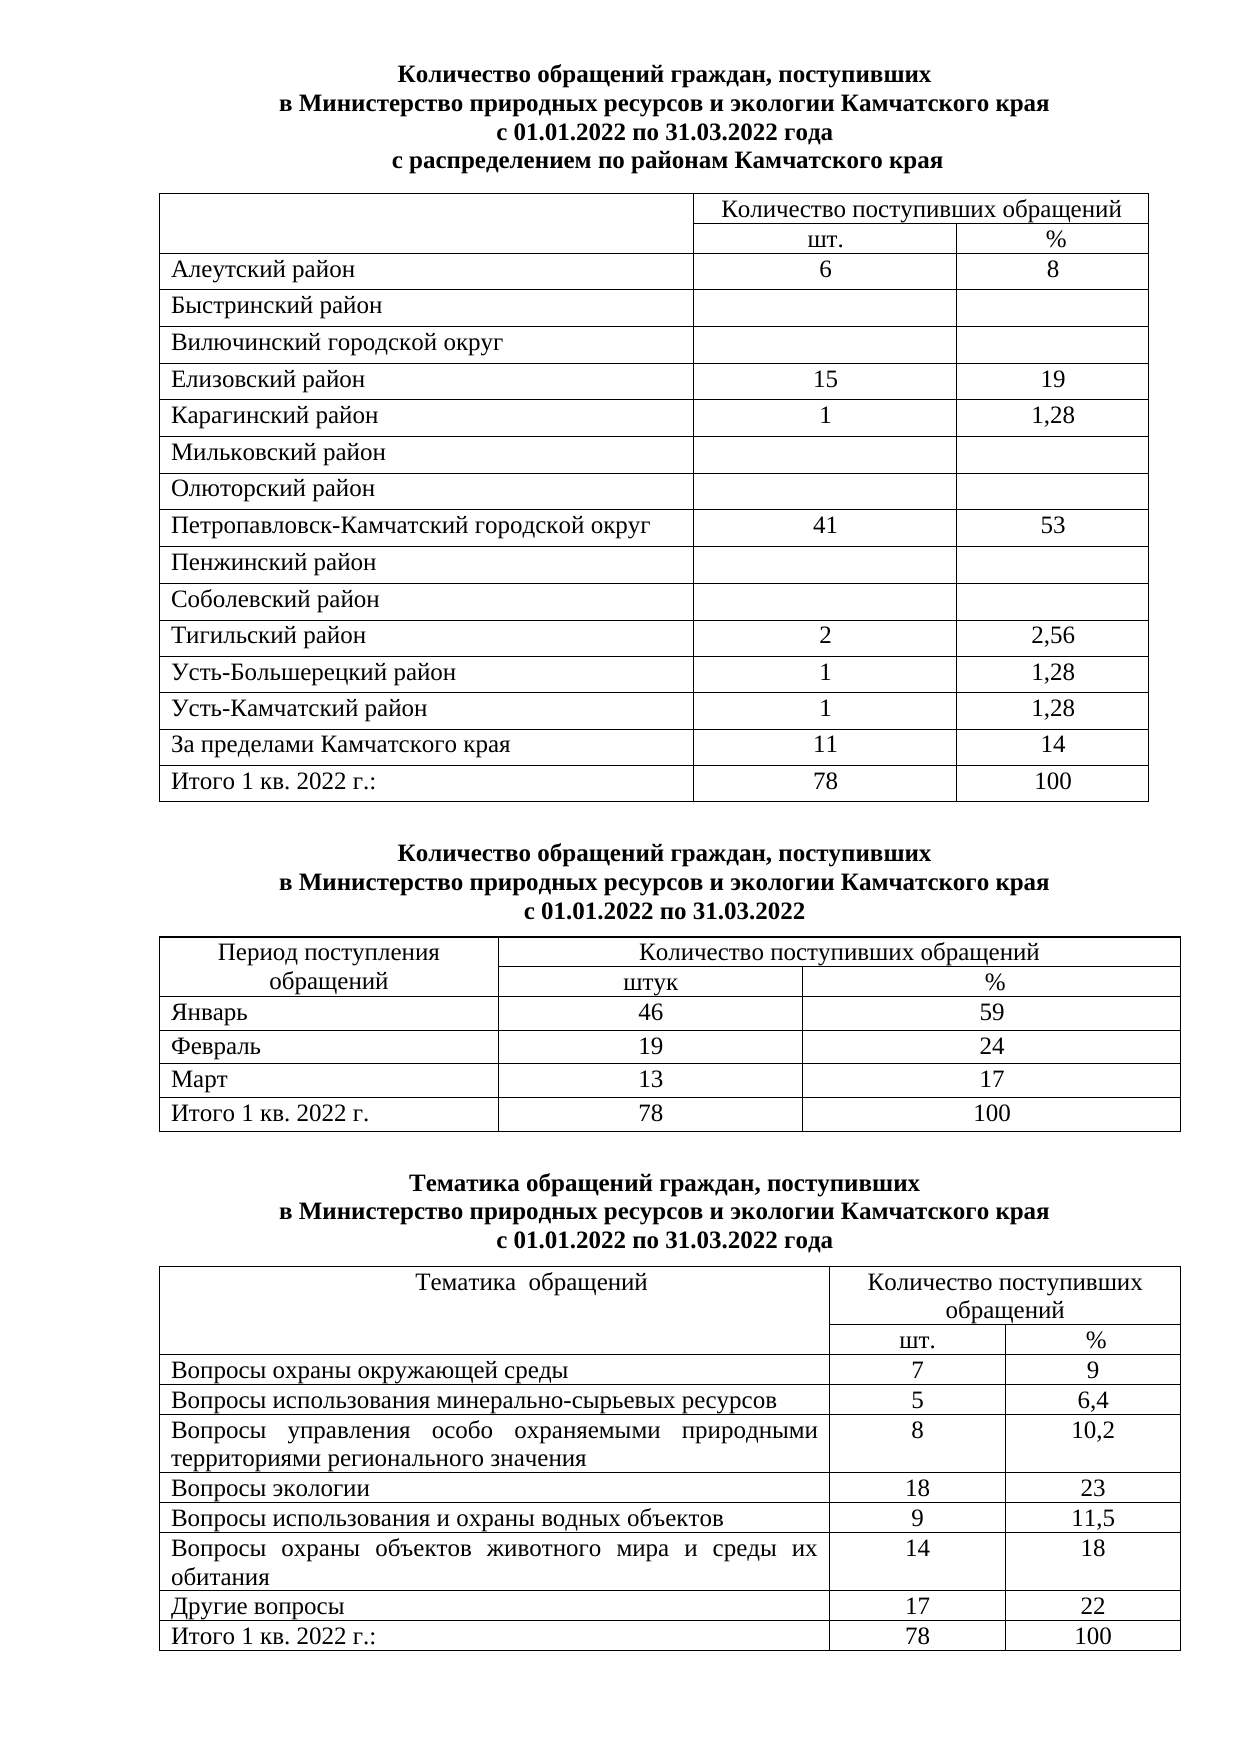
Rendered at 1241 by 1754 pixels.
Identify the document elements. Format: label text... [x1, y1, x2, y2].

table_cell [694, 290, 956, 326]
table_cell [694, 547, 956, 583]
table_cell 1 [694, 657, 956, 692]
table_cell [694, 327, 956, 363]
table_cell Петропавловск-Камчатский городской округ [160, 510, 693, 546]
table_cell [694, 437, 956, 472]
table_cell [694, 584, 956, 619]
table_cell % [803, 967, 1180, 996]
table_cell 78 [694, 766, 956, 801]
table_cell 6 [694, 254, 956, 289]
table_cell Алеутский район [160, 254, 693, 289]
table_cell Итого 1 кв. 2022 г.: [160, 766, 693, 801]
table_cell Тигильский район [160, 621, 693, 656]
text с распределением по районам Камчатского края [148, 145, 1181, 174]
table_cell 6,4 [1006, 1385, 1180, 1414]
table_cell Вопросы охраны объектов животного мира и среды их обитания [160, 1533, 829, 1590]
table_header Тематика обращений [160, 1267, 829, 1354]
table_cell 53 [957, 510, 1148, 546]
text с 01.01.2022 по 31.03.2022 года [148, 117, 1181, 145]
table_cell 18 [1006, 1533, 1180, 1590]
table_cell Итого 1 кв. 2022 г. [160, 1098, 498, 1131]
table_cell Пенжинский район [160, 547, 693, 583]
table_cell Елизовский район [160, 364, 693, 399]
text в Министерство природных ресурсов и экологии Камчатского края [148, 88, 1181, 117]
text с 01.01.2022 по 31.03.2022 [148, 896, 1181, 924]
table_cell 5 [830, 1385, 1005, 1414]
table_header Количество поступивших обращений [499, 938, 1180, 966]
table_cell % [957, 224, 1148, 253]
table_header Период поступления обращений [160, 938, 498, 996]
table_cell Олюторский район [160, 474, 693, 509]
table_cell 14 [957, 730, 1148, 765]
table_cell 22 [1006, 1591, 1180, 1620]
table_cell штук [499, 967, 802, 996]
table_cell Другие вопросы [160, 1591, 829, 1620]
table_cell 9 [830, 1503, 1005, 1532]
text в Министерство природных ресурсов и экологии Камчатского края [148, 867, 1181, 896]
table_cell 11,5 [1006, 1503, 1180, 1532]
table_cell Усть-Большерецкий район [160, 657, 693, 692]
table_cell Соболевский район [160, 584, 693, 619]
table_cell Март [160, 1064, 498, 1097]
table_cell 17 [803, 1064, 1180, 1097]
table_cell [694, 474, 956, 509]
table_cell 13 [499, 1064, 802, 1097]
table_cell 100 [957, 766, 1148, 801]
table_cell [957, 290, 1148, 326]
table_cell 1 [694, 400, 956, 436]
table_cell [957, 437, 1148, 472]
table_cell % [1006, 1325, 1180, 1354]
table_cell 1 [694, 693, 956, 728]
table_cell Быстринский район [160, 290, 693, 326]
table_cell 8 [830, 1415, 1005, 1472]
text Количество обращений граждан, поступивших [148, 838, 1181, 867]
table_cell 1,28 [957, 657, 1148, 692]
table_cell 2,56 [957, 621, 1148, 656]
table_header Количество поступивших обращений [830, 1267, 1180, 1324]
table_cell Вопросы использования минерально-сырьевых ресурсов [160, 1385, 829, 1414]
table_cell 7 [830, 1355, 1005, 1384]
table_cell шт. [694, 224, 956, 253]
text в Министерство природных ресурсов и экологии Камчатского края [148, 1196, 1181, 1225]
table_cell [957, 327, 1148, 363]
table_cell Февраль [160, 1031, 498, 1063]
table_cell Итого 1 кв. 2022 г.: [160, 1621, 829, 1650]
table_cell 9 [1006, 1355, 1180, 1384]
table_cell Мильковский район [160, 437, 693, 472]
table_header [160, 194, 693, 253]
table_cell 19 [957, 364, 1148, 399]
table_cell 15 [694, 364, 956, 399]
table_cell 100 [803, 1098, 1180, 1131]
text Количество обращений граждан, поступивших [148, 59, 1181, 88]
table_cell [957, 584, 1148, 619]
table_cell За пределами Камчатского края [160, 730, 693, 765]
table_cell Карагинский район [160, 400, 693, 436]
table_cell 46 [499, 997, 802, 1030]
table_cell [957, 474, 1148, 509]
table_cell 41 [694, 510, 956, 546]
table_cell [957, 547, 1148, 583]
table_cell Вопросы охраны окружающей среды [160, 1355, 829, 1384]
text Тематика обращений граждан, поступивших [148, 1168, 1181, 1196]
table_cell Вилючинский городской округ [160, 327, 693, 363]
table_cell Январь [160, 997, 498, 1030]
table_cell 59 [803, 997, 1180, 1030]
table_cell 1,28 [957, 400, 1148, 436]
text с 01.01.2022 по 31.03.2022 года [148, 1225, 1181, 1254]
table_cell 78 [830, 1621, 1005, 1650]
table_cell 24 [803, 1031, 1180, 1063]
table_cell 17 [830, 1591, 1005, 1620]
table_cell 23 [1006, 1473, 1180, 1502]
table_cell 19 [499, 1031, 802, 1063]
table_cell 78 [499, 1098, 802, 1131]
table_cell 100 [1006, 1621, 1180, 1650]
table_cell 11 [694, 730, 956, 765]
table_cell 10,2 [1006, 1415, 1180, 1472]
table_cell шт. [830, 1325, 1005, 1354]
table_cell 1,28 [957, 693, 1148, 728]
table_cell 14 [830, 1533, 1005, 1590]
table_header Количество поступивших обращений [694, 194, 1148, 223]
table_cell Усть-Камчатский район [160, 693, 693, 728]
table_cell Вопросы использования и охраны водных объектов [160, 1503, 829, 1532]
table_cell 8 [957, 254, 1148, 289]
table_cell Вопросы экологии [160, 1473, 829, 1502]
table_cell Вопросы управления особо охраняемыми природными территориями регионального значения [160, 1415, 829, 1472]
table_cell 2 [694, 621, 956, 656]
table_cell 18 [830, 1473, 1005, 1502]
